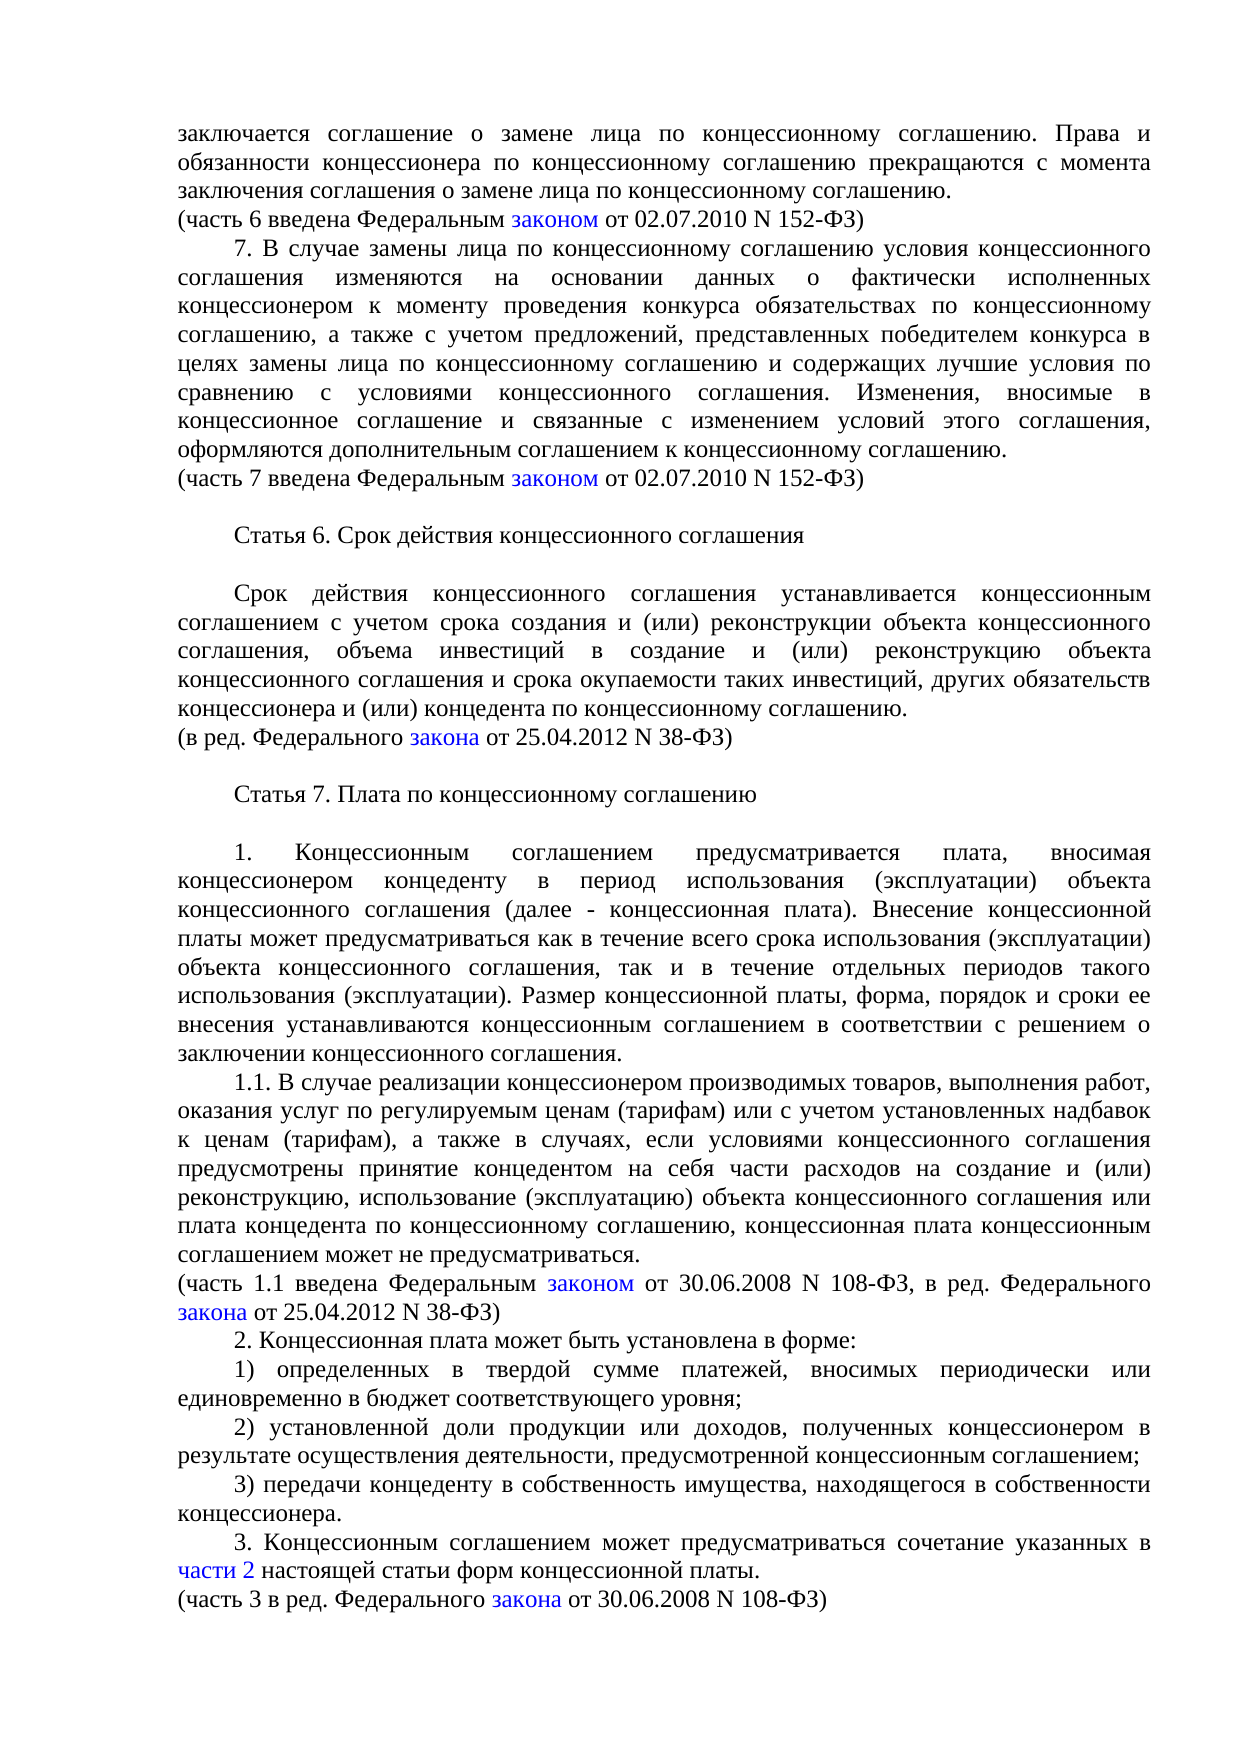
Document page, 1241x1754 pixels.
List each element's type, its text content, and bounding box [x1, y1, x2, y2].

text 3) передачи концеденту в собственность имущества, находящегося в собственности концессионера. [177, 1469, 1152, 1527]
text 2) установленной доли продукции или доходов, полученных концессионером в результате осуществления деятельности, предусмотренной концессионным соглашением; [177, 1412, 1152, 1469]
text Статья 7. Плата по концессионному соглашению [177, 779, 1152, 808]
text (часть 6 введена Федеральным законом от 02.07.2010 N 152-ФЗ) [177, 204, 1152, 233]
text (часть 3 в ред. Федерального закона от 30.06.2008 N 108-ФЗ) [177, 1584, 1152, 1613]
text 1) определенных в твердой сумме платежей, вносимых периодически или единовременно в бюджет соответствующего уровня; [177, 1354, 1152, 1412]
text (часть 1.1 введена Федеральным законом от 30.06.2008 N 108-ФЗ, в ред. Федерального закона от 25.04.2012 N 38-ФЗ) [177, 1268, 1152, 1326]
text 1.1. В случае реализации концессионером производимых товаров, выполнения работ, оказания услуг по регулируемым ценам (тарифам) или с учетом установленных надбавок к ценам (тарифам), а также в случаях, если условиями концессионного соглашения предусмотрены принятие концедентом на себя части расходов на создание и (или) реконструкцию, использование (эксплуатацию) объекта концессионного соглашения или плата концедента по концессионному соглашению, концессионная плата концессионным соглашением может не предусматриваться. [177, 1067, 1152, 1268]
text 7. В случае замены лица по концессионному соглашению условия концессионного соглашения изменяются на основании данных о фактически исполненных концессионером к моменту проведения конкурса обязательствах по концессионному соглашению, а также с учетом предложений, представленных победителем конкурса в целях замены лица по концессионному соглашению и содержащих лучшие условия по сравнению с условиями концессионного соглашения. Изменения, вносимые в концессионное соглашение и связанные с изменением условий этого соглашения, оформляются дополнительным соглашением к концессионному соглашению. [177, 233, 1152, 463]
text Срок действия концессионного соглашения устанавливается концессионным соглашением с учетом срока создания и (или) реконструкции объекта концессионного соглашения, объема инвестиций в создание и (или) реконструкцию объекта концессионного соглашения и срока окупаемости таких инвестиций, других обязательств концессионера и (или) концедента по концессионному соглашению. [177, 578, 1152, 722]
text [177, 118, 1152, 204]
text 3. Концессионным соглашением может предусматриваться сочетание указанных в части 2 настоящей статьи форм концессионной платы. [177, 1527, 1152, 1584]
text (в ред. Федерального закона от 25.04.2012 N 38-ФЗ) [177, 722, 1152, 751]
text 2. Концессионная плата может быть установлена в форме: [177, 1326, 1152, 1354]
text (часть 7 введена Федеральным законом от 02.07.2010 N 152-ФЗ) [177, 463, 1152, 492]
text 1. Концессионным соглашением предусматривается плата, вносимая концессионером концеденту в период использования (эксплуатации) объекта концессионного соглашения (далее - концессионная плата). Внесение концессионной платы может предусматриваться как в течение всего срока использования (эксплуатации) объекта концессионного соглашения, так и в течение отдельных периодов такого использования (эксплуатации). Размер концессионной платы, форма, порядок и сроки ее внесения устанавливаются концессионным соглашением в соответствии с решением о заключении концессионного соглашения. [177, 837, 1152, 1067]
text Статья 6. Срок действия концессионного соглашения [177, 521, 1152, 549]
